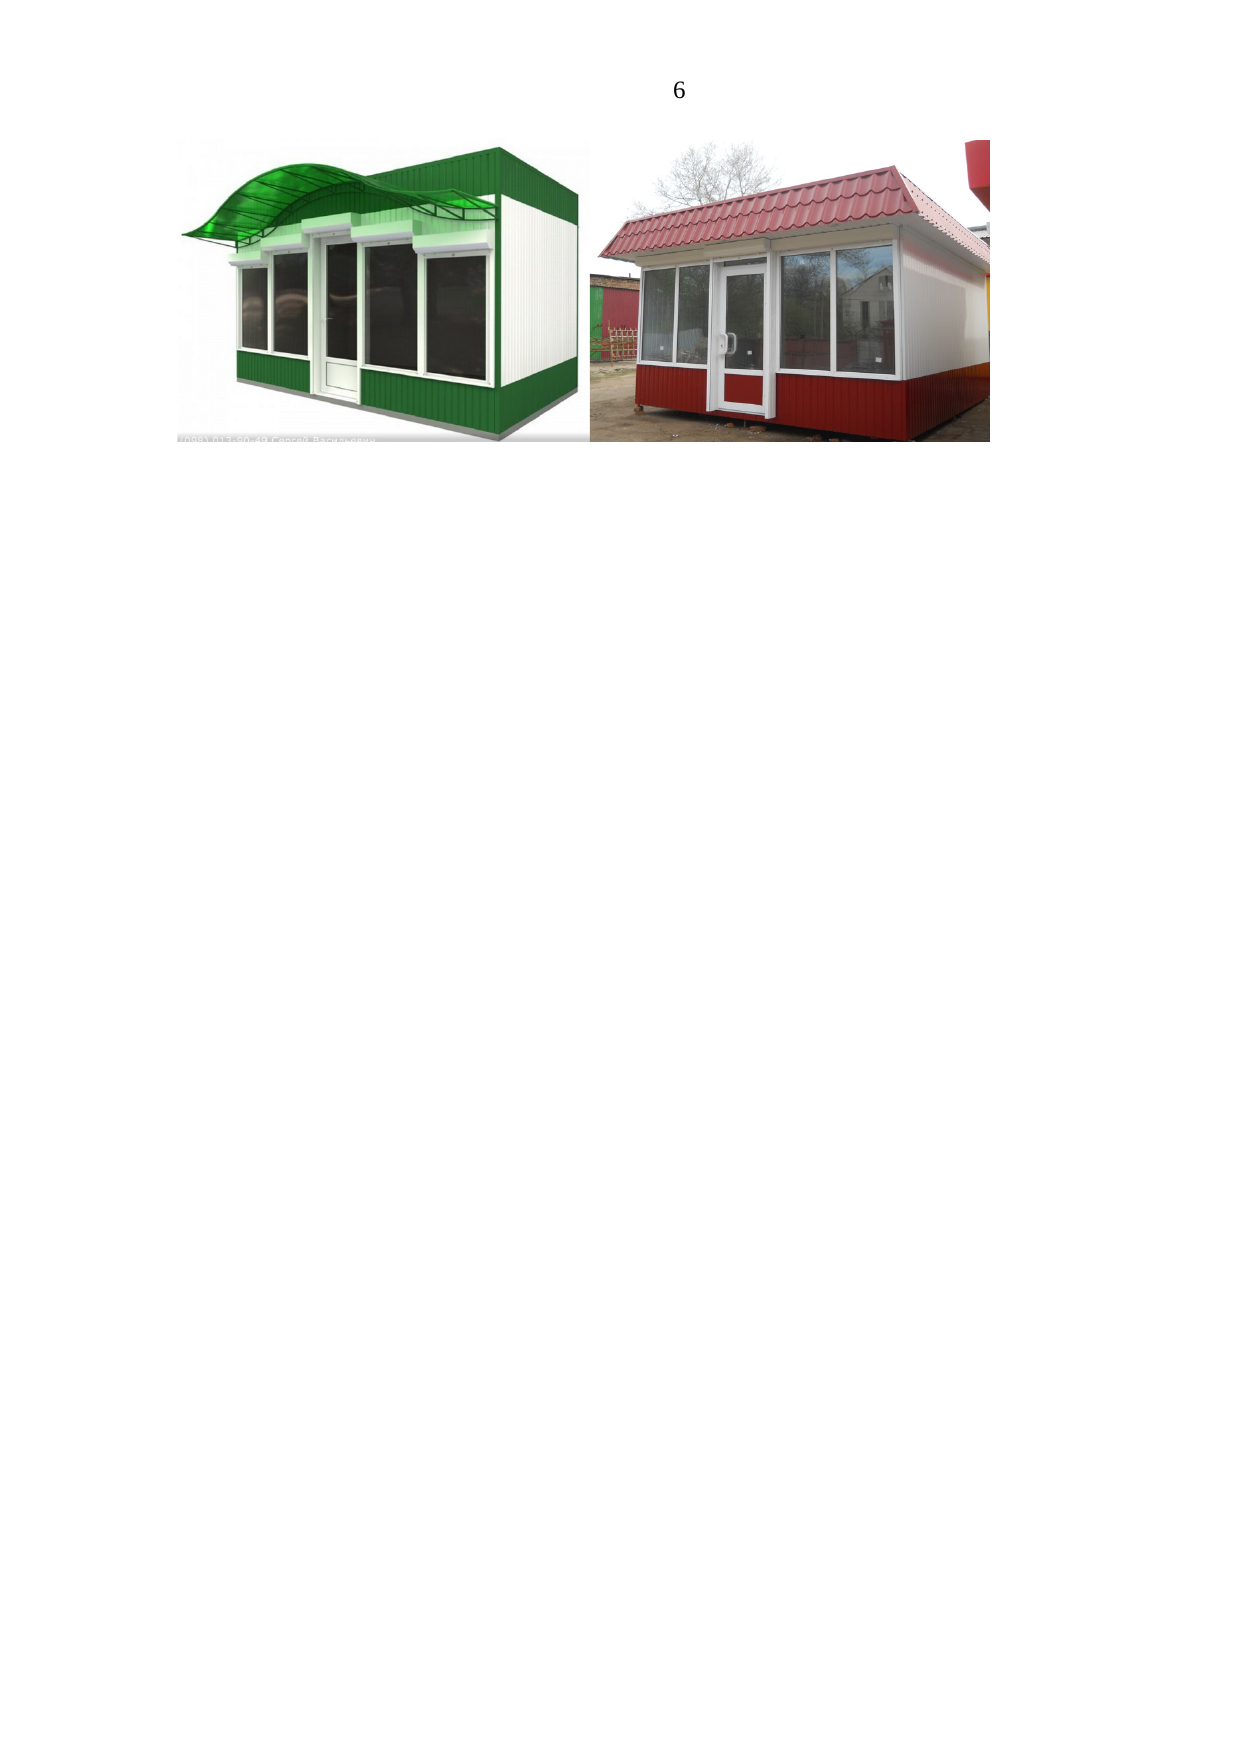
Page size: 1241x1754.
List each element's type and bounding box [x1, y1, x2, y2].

picture [177, 132, 992, 442]
